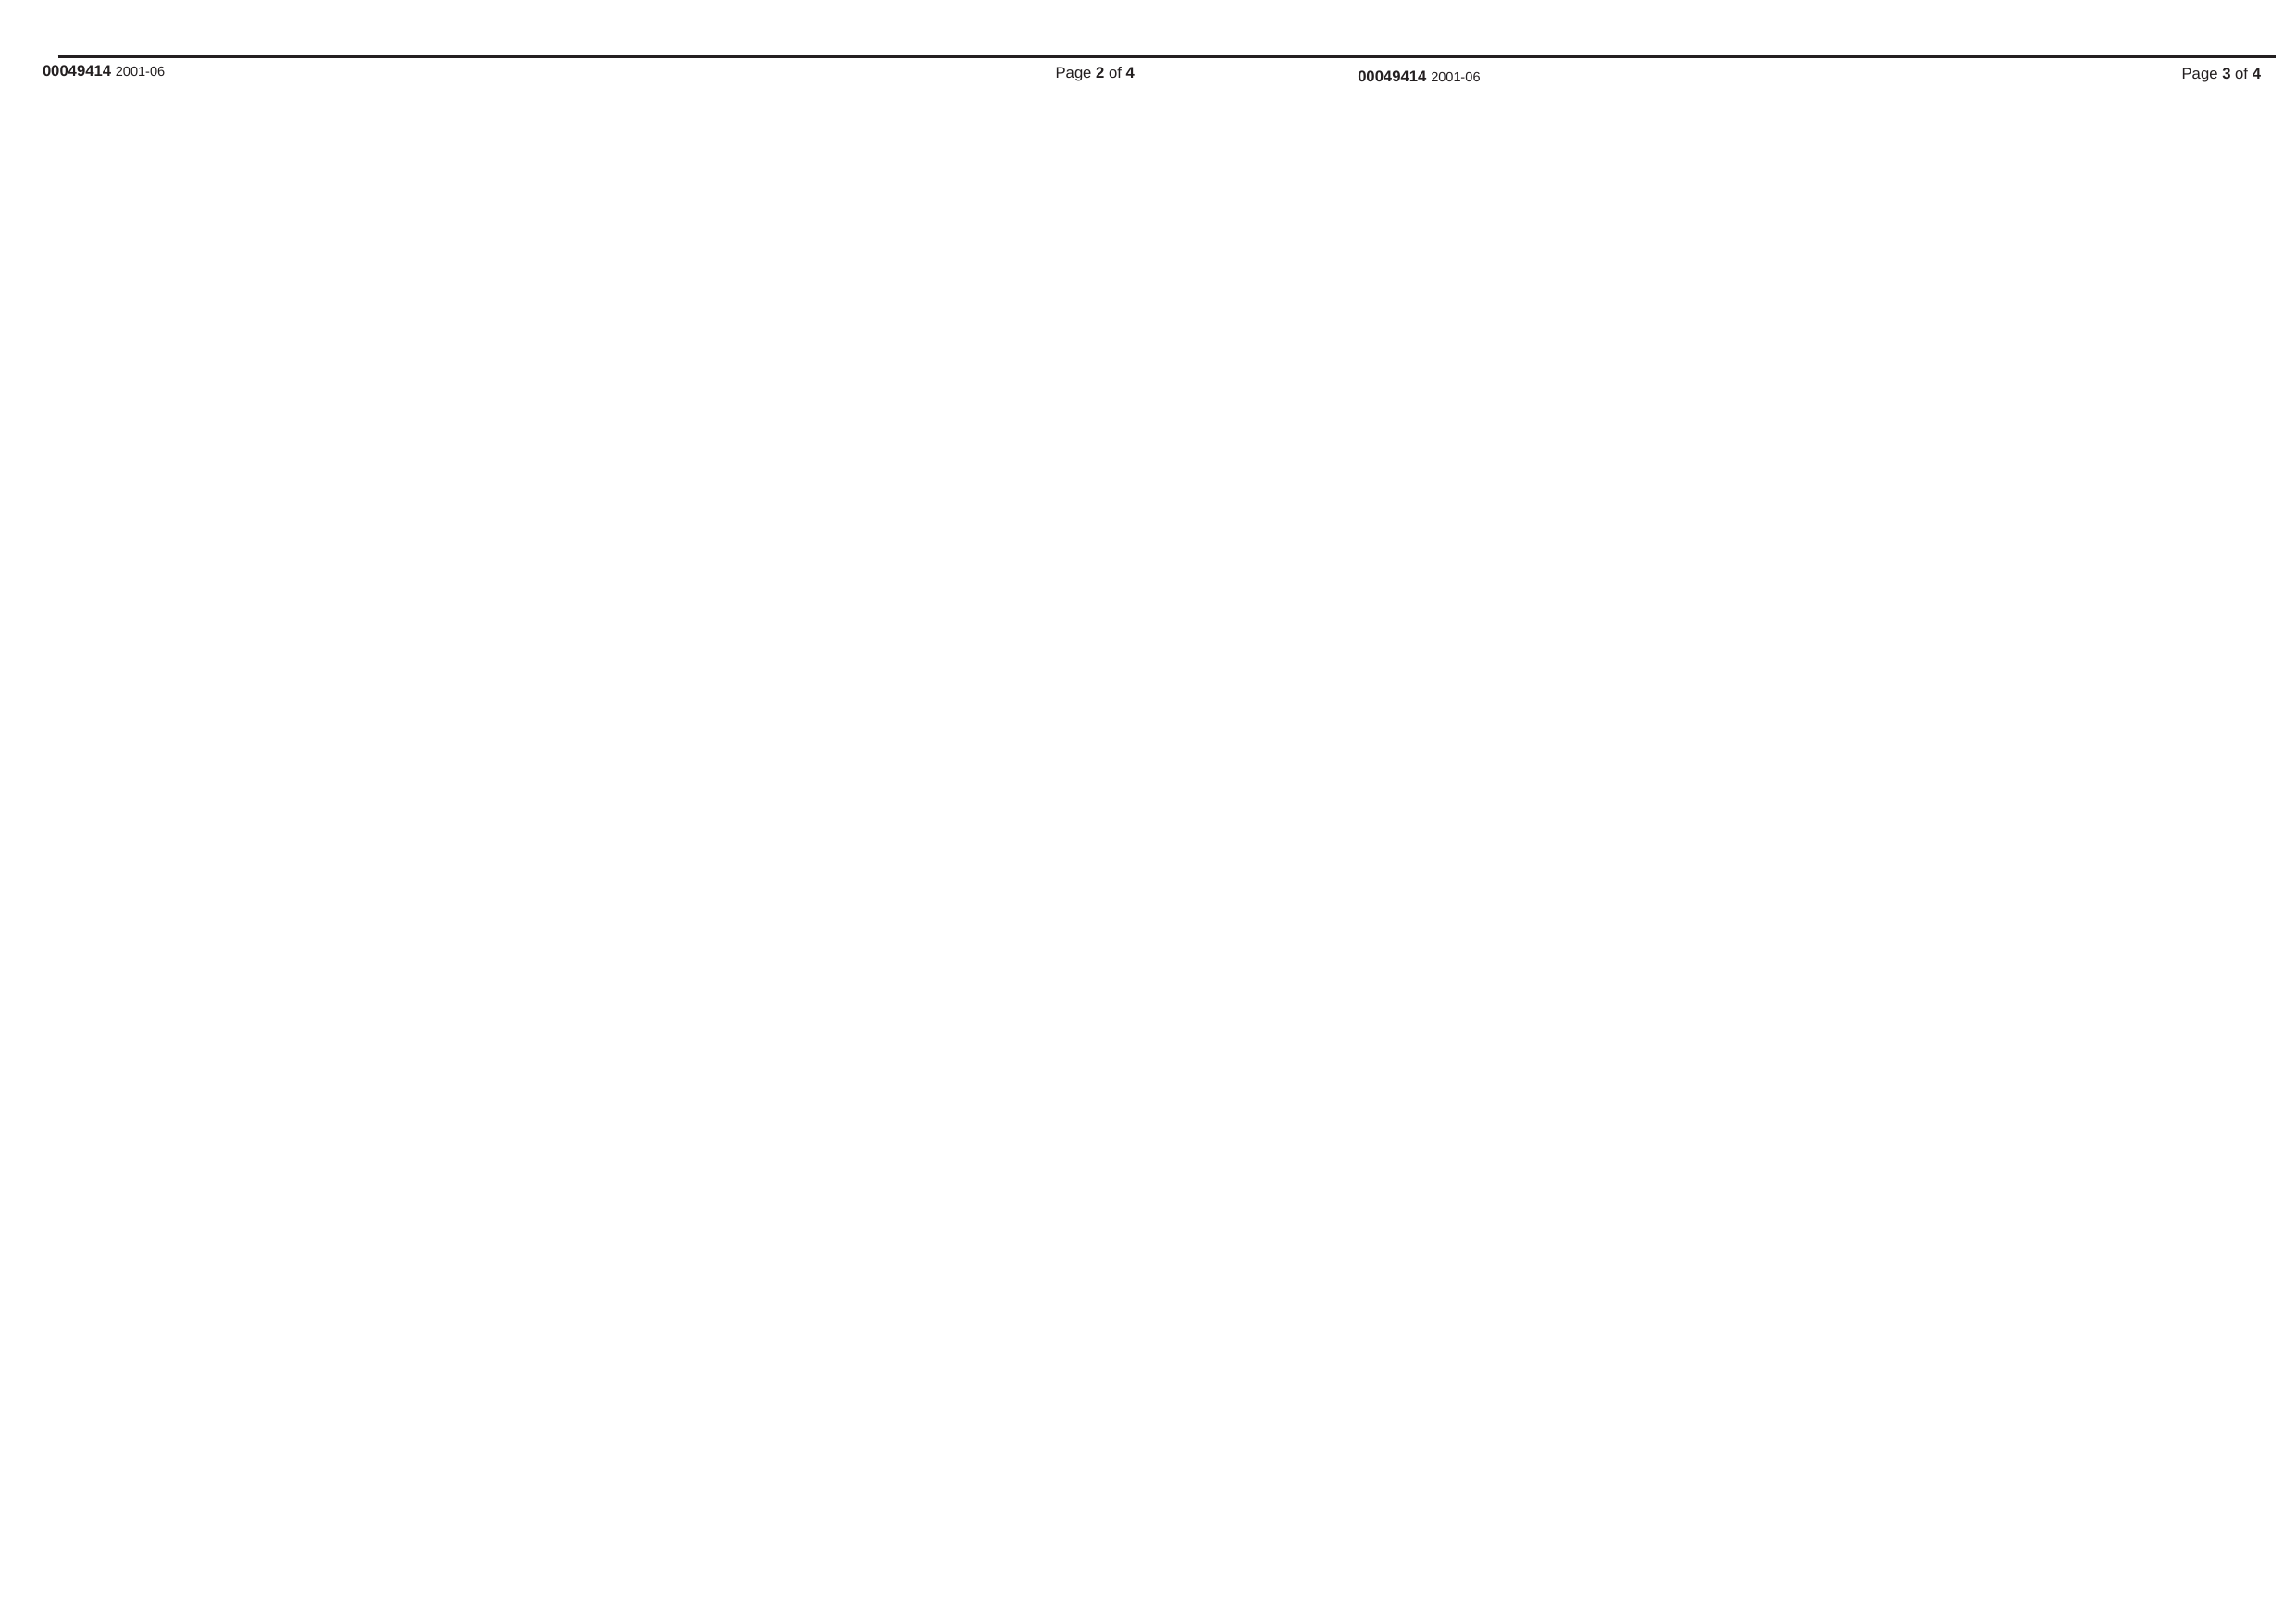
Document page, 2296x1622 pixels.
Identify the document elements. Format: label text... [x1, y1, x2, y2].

text Page 2 of 4 00049414 2001-06 [1055, 64, 1481, 85]
text Page 3 of 4 [2181, 64, 2276, 81]
text 00049414 2001-06 [43, 62, 165, 80]
